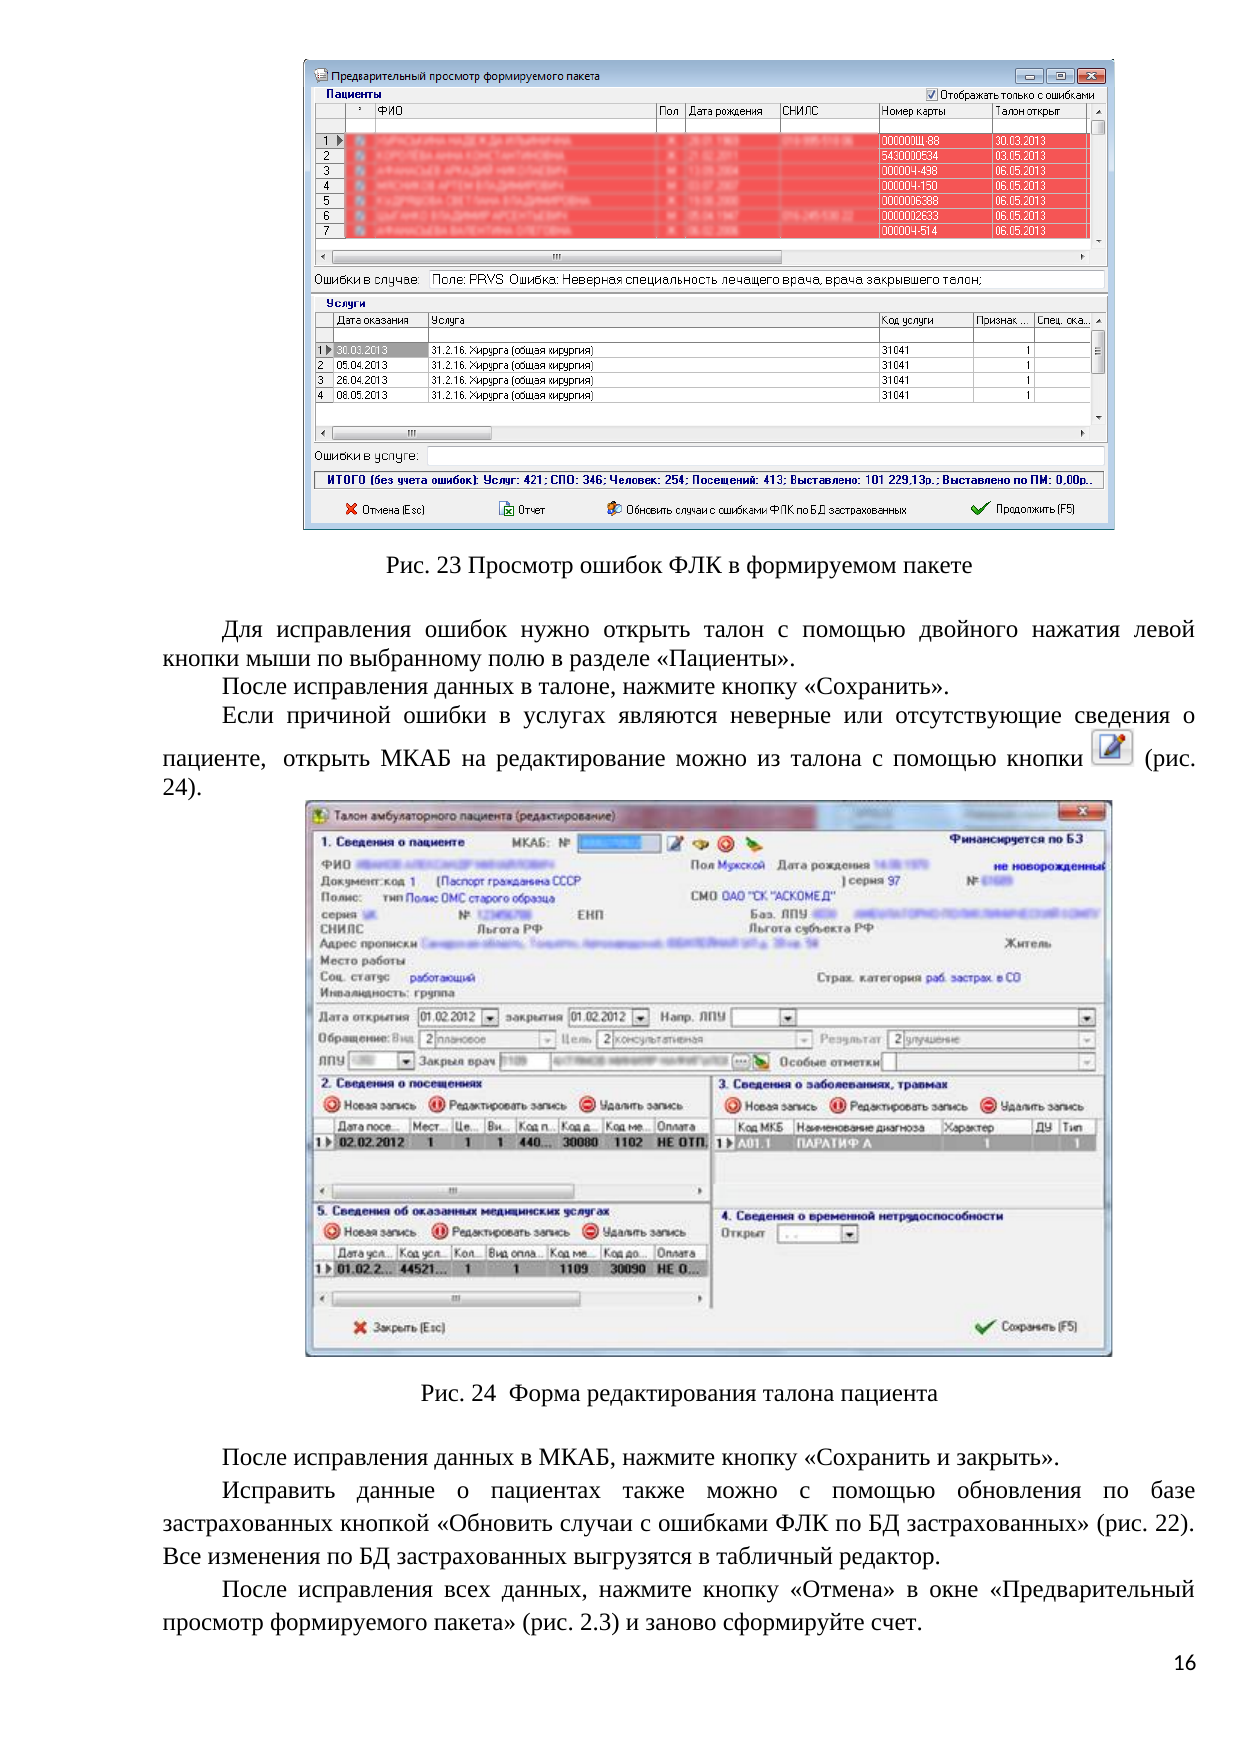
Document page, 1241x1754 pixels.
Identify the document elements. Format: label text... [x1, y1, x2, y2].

text Рис. 24 Форма редактирования талона пациента [162, 1378, 1196, 1406]
picture [305, 800, 1113, 1357]
list После исправления данных в МКАБ, нажмите кнопку «Сохранить и закрыть». [162, 1442, 1196, 1470]
list После исправления всех данных, нажмите кнопку «Отмена» в окне «Предварительный просмотр формируемого пакета» (рис. 2.3) и заново сформируйте счет. [162, 1574, 1196, 1636]
picture [1090, 728, 1135, 767]
text Рис. 23 Просмотр ошибок ФЛК в формируемом пакете [162, 550, 1196, 579]
list После исправления данных в талоне, нажмите кнопку «Сохранить». [162, 671, 1196, 700]
picture [303, 59, 1115, 530]
list Исправить данные о пациентах также можно с помощью обновления по базе застрахованных кнопкой «Обновить случаи с ошибками ФЛК по БД застрахованных» (рис. 22). Все изменения по БД застрахованных выгрузятся в табличный редактор. [162, 1475, 1196, 1569]
list Для исправления ошибок нужно открыть талон с помощью двойного нажатия левой кнопки мыши по выбранному полю в разделе «Пациенты». [162, 614, 1196, 671]
list Если причиной ошибки в услугах являются неверные или отсутствующие сведения о пациенте, открыть МКАБ на редактирование можно из талона с помощью кнопки (рис. 24). [162, 700, 1196, 801]
